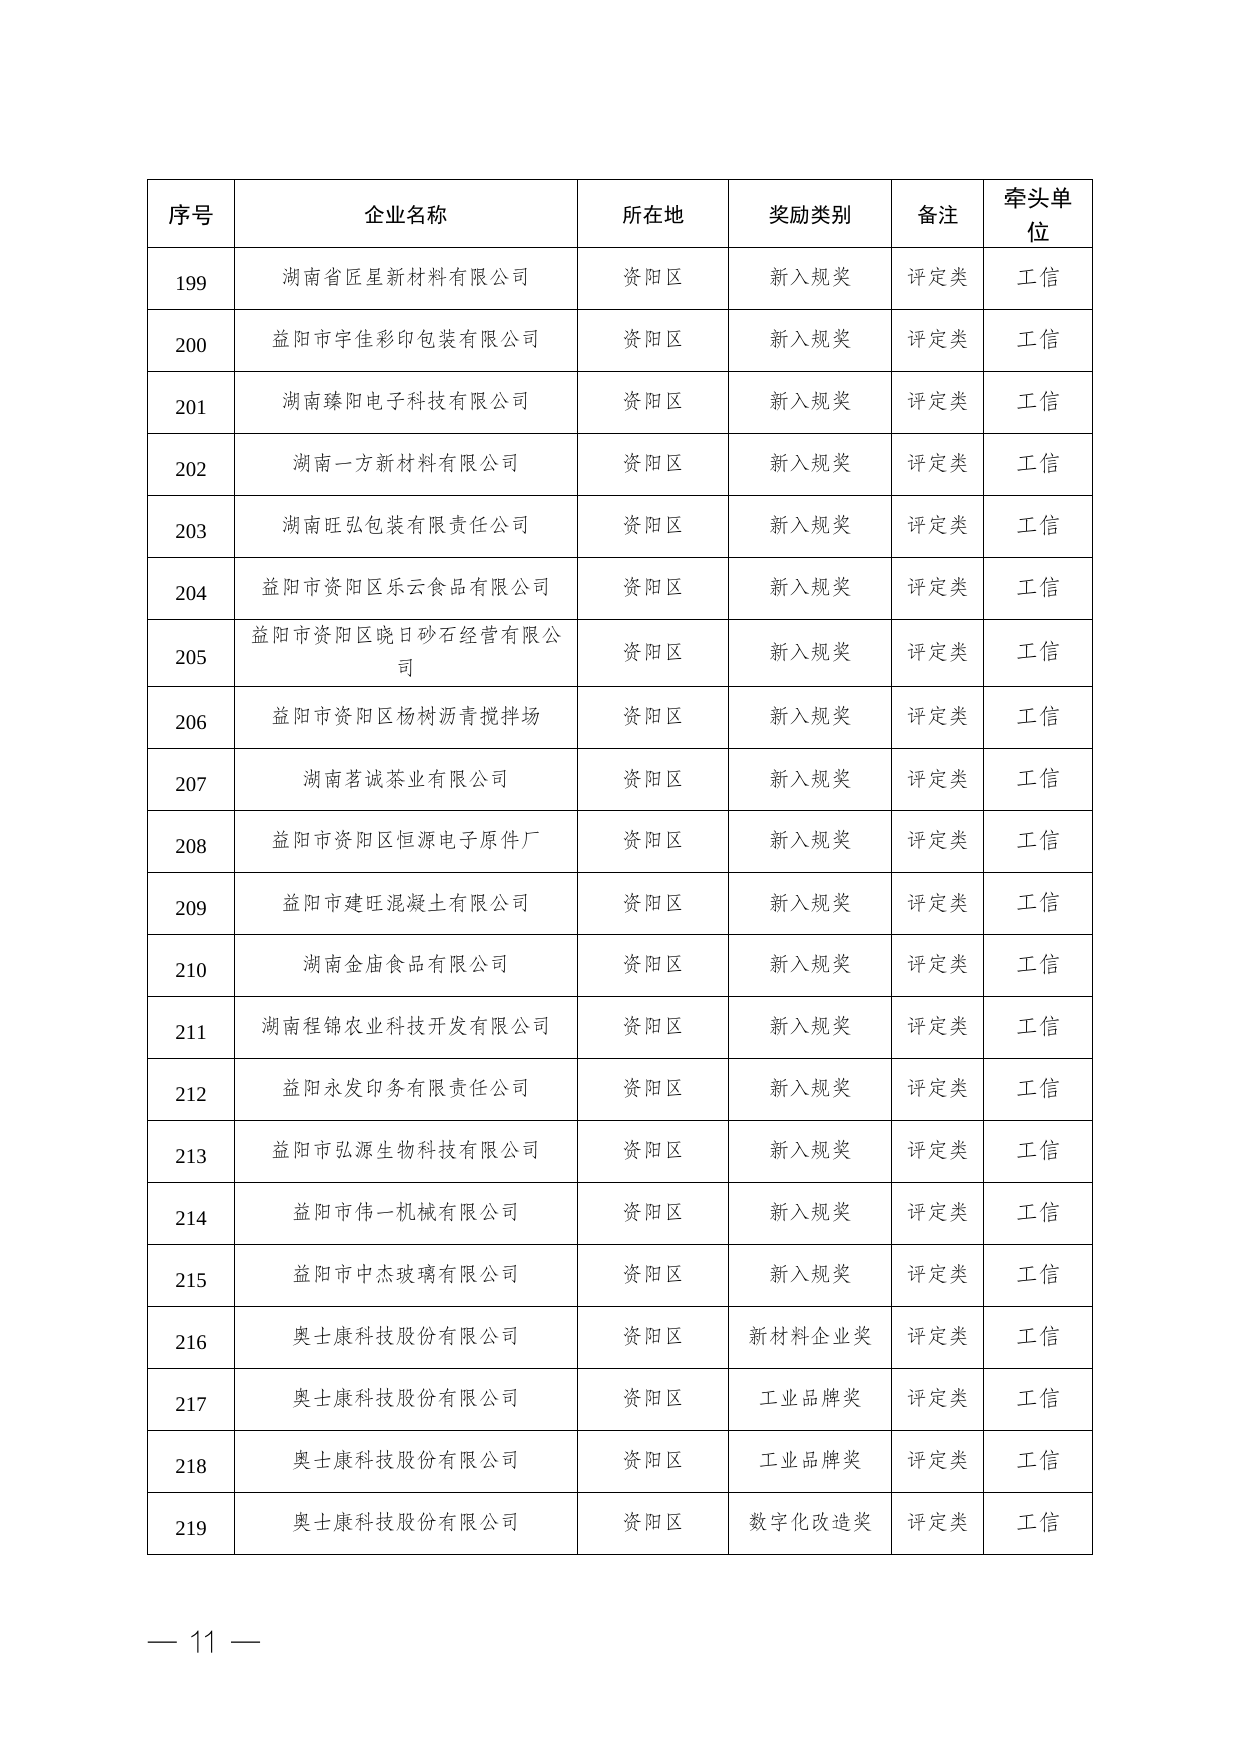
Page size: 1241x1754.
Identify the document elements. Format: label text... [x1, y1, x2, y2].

table_cell 工信 [984, 1059, 1092, 1120]
table_cell 工信 [984, 620, 1092, 686]
table_header 序号 [148, 180, 234, 247]
table_cell 新入规奖 [729, 997, 891, 1058]
table_cell 资阳区 [578, 873, 728, 934]
table_cell 评定类 [892, 1307, 983, 1368]
table_cell 奥士康科技股份有限公司 [235, 1493, 577, 1554]
table_cell 208 [148, 811, 234, 872]
table_cell 湖南茗诚茶业有限公司 [235, 749, 577, 810]
table_cell 工信 [984, 687, 1092, 748]
table_cell 资阳区 [578, 811, 728, 872]
table_cell 工信 [984, 749, 1092, 810]
table_header 所在地 [578, 180, 728, 247]
table_cell 工信 [984, 434, 1092, 494]
table_cell 资阳区 [578, 1307, 728, 1368]
table_cell 资阳区 [578, 1431, 728, 1492]
table_cell 204 [148, 558, 234, 618]
table_cell 217 [148, 1369, 234, 1430]
table_cell 新入规奖 [729, 620, 891, 686]
table_cell 奥士康科技股份有限公司 [235, 1307, 577, 1368]
table_cell 评定类 [892, 811, 983, 872]
table_cell 新材料企业奖 [729, 1307, 891, 1368]
table_cell 206 [148, 687, 234, 748]
table_cell 益阳市建旺混凝土有限公司 [235, 873, 577, 934]
table_cell 评定类 [892, 873, 983, 934]
table_cell 资阳区 [578, 935, 728, 996]
table_cell 工信 [984, 1307, 1092, 1368]
table_cell 资阳区 [578, 1059, 728, 1120]
table_cell 资阳区 [578, 558, 728, 618]
table_cell 210 [148, 935, 234, 996]
table_cell 奥士康科技股份有限公司 [235, 1369, 577, 1430]
table_cell 工信 [984, 1183, 1092, 1244]
table_cell 工业品牌奖 [729, 1431, 891, 1492]
table_cell 湖南旺弘包装有限责任公司 [235, 496, 577, 557]
table_cell 工信 [984, 1431, 1092, 1492]
table_cell 益阳市资阳区恒源电子原件厂 [235, 811, 577, 872]
table_cell 新入规奖 [729, 1245, 891, 1306]
table_cell 219 [148, 1493, 234, 1554]
table_cell 新入规奖 [729, 310, 891, 371]
table_cell 资阳区 [578, 1369, 728, 1430]
table_cell 新入规奖 [729, 496, 891, 557]
table_cell 215 [148, 1245, 234, 1306]
table_cell 资阳区 [578, 372, 728, 433]
table_cell 评定类 [892, 496, 983, 557]
table_cell 评定类 [892, 1121, 983, 1182]
table_cell 评定类 [892, 434, 983, 494]
table_cell 资阳区 [578, 620, 728, 686]
table_cell 数字化改造奖 [729, 1493, 891, 1554]
table_cell 益阳市弘源生物科技有限公司 [235, 1121, 577, 1182]
table_cell 湖南省匠星新材料有限公司 [235, 248, 577, 309]
table_cell 新入规奖 [729, 1121, 891, 1182]
table_cell 214 [148, 1183, 234, 1244]
table_cell 新入规奖 [729, 687, 891, 748]
table_cell 205 [148, 620, 234, 686]
table_cell 工业品牌奖 [729, 1369, 891, 1430]
table_cell 益阳市中杰玻璃有限公司 [235, 1245, 577, 1306]
table_cell 评定类 [892, 1493, 983, 1554]
table_cell 工信 [984, 496, 1092, 557]
table_cell 评定类 [892, 1431, 983, 1492]
table_cell 评定类 [892, 997, 983, 1058]
table_cell 工信 [984, 1493, 1092, 1554]
table_cell 益阳市资阳区晓日砂石经营有限公司 [235, 620, 577, 686]
table_cell 益阳市资阳区乐云食品有限公司 [235, 558, 577, 618]
table_cell 工信 [984, 1245, 1092, 1306]
table_cell 湖南一方新材料有限公司 [235, 434, 577, 494]
table_cell 211 [148, 997, 234, 1058]
table_cell 213 [148, 1121, 234, 1182]
table_header 企业名称 [235, 180, 577, 247]
table_cell 资阳区 [578, 687, 728, 748]
table_cell 资阳区 [578, 1183, 728, 1244]
table_cell 209 [148, 873, 234, 934]
table_cell 203 [148, 496, 234, 557]
table_cell 评定类 [892, 1183, 983, 1244]
table_cell 评定类 [892, 1245, 983, 1306]
table_cell 202 [148, 434, 234, 494]
table_cell 资阳区 [578, 310, 728, 371]
table_cell 湖南程锦农业科技开发有限公司 [235, 997, 577, 1058]
table_header 奖励类别 [729, 180, 891, 247]
table_cell 评定类 [892, 372, 983, 433]
table_cell 新入规奖 [729, 935, 891, 996]
table_cell 资阳区 [578, 1493, 728, 1554]
table_cell 工信 [984, 558, 1092, 618]
table_cell 新入规奖 [729, 749, 891, 810]
table_cell 益阳市伟一机械有限公司 [235, 1183, 577, 1244]
table_cell 新入规奖 [729, 372, 891, 433]
table_cell 评定类 [892, 248, 983, 309]
table_cell 新入规奖 [729, 248, 891, 309]
table_cell 评定类 [892, 1369, 983, 1430]
table_cell 资阳区 [578, 248, 728, 309]
table_cell 工信 [984, 997, 1092, 1058]
table_cell 新入规奖 [729, 873, 891, 934]
table_cell 资阳区 [578, 997, 728, 1058]
table_cell 资阳区 [578, 496, 728, 557]
table_cell 评定类 [892, 1059, 983, 1120]
table_cell 201 [148, 372, 234, 433]
table_cell 工信 [984, 935, 1092, 996]
table_cell 益阳市宇佳彩印包装有限公司 [235, 310, 577, 371]
table_cell 评定类 [892, 749, 983, 810]
table_cell 资阳区 [578, 434, 728, 494]
table_cell 评定类 [892, 935, 983, 996]
table_cell 工信 [984, 372, 1092, 433]
table_cell 218 [148, 1431, 234, 1492]
table_cell 资阳区 [578, 1245, 728, 1306]
table_cell 新入规奖 [729, 1183, 891, 1244]
table_cell 207 [148, 749, 234, 810]
table_cell 奥士康科技股份有限公司 [235, 1431, 577, 1492]
table_cell 212 [148, 1059, 234, 1120]
table_cell 200 [148, 310, 234, 371]
table_cell 评定类 [892, 687, 983, 748]
table_cell 新入规奖 [729, 434, 891, 494]
table_cell 工信 [984, 248, 1092, 309]
table_cell 工信 [984, 811, 1092, 872]
table_cell 评定类 [892, 620, 983, 686]
table_cell 199 [148, 248, 234, 309]
table_header 备注 [892, 180, 983, 247]
table_cell 湖南金庙食品有限公司 [235, 935, 577, 996]
table_cell 资阳区 [578, 1121, 728, 1182]
table_cell 工信 [984, 873, 1092, 934]
table_cell 湖南臻阳电子科技有限公司 [235, 372, 577, 433]
table_cell 216 [148, 1307, 234, 1368]
table_cell 工信 [984, 1121, 1092, 1182]
table_cell 新入规奖 [729, 811, 891, 872]
table_cell 工信 [984, 310, 1092, 371]
table_cell 资阳区 [578, 749, 728, 810]
table_cell 工信 [984, 1369, 1092, 1430]
table_cell 新入规奖 [729, 1059, 891, 1120]
table_cell 新入规奖 [729, 558, 891, 618]
table_cell 益阳永发印务有限责任公司 [235, 1059, 577, 1120]
table_header 牵头单位 [984, 180, 1092, 247]
table_cell 评定类 [892, 310, 983, 371]
table_cell 评定类 [892, 558, 983, 618]
table_cell 益阳市资阳区杨树沥青搅拌场 [235, 687, 577, 748]
